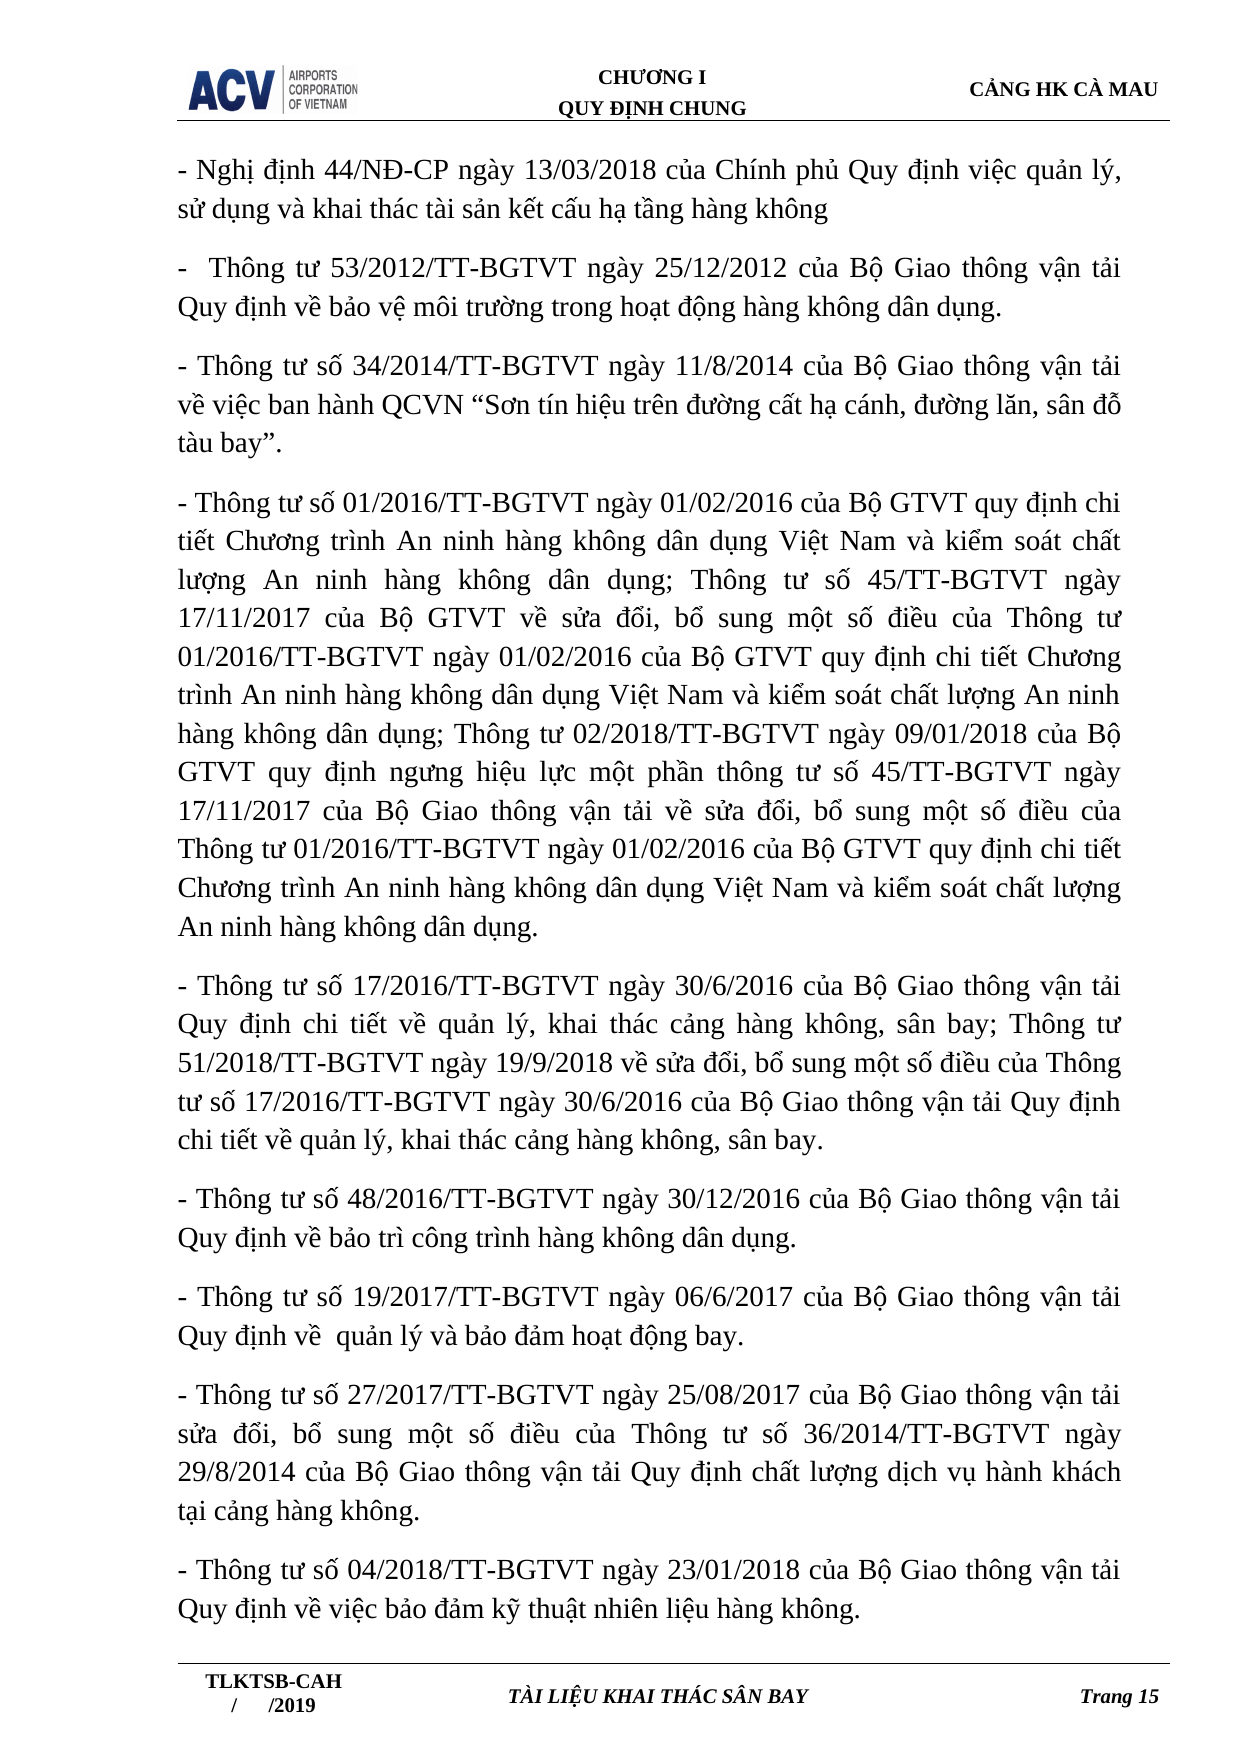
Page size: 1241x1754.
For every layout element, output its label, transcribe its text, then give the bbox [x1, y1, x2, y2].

text - Nghị định 44/NĐ-CP ngày 13/03/2018 của Chính phủ Quy định việc quản lý, sử dụng và khai thác tài sản kết cấu hạ tầng hàng không [177, 152, 1122, 224]
text - Thông tư 53/2012/TT-BGTVT ngày 25/12/2012 của Bộ Giao thông vận tải Quy định về bảo vệ môi trường trong hoạt động hàng không dân dụng. [177, 250, 1122, 322]
text - Thông tư số 48/2016/TT-BGTVT ngày 30/12/2016 của Bộ Giao thông vận tải Quy định về bảo trì công trình hàng không dân dụng. [177, 1182, 1122, 1254]
text - Thông tư số 19/2017/TT-BGTVT ngày 06/6/2017 của Bộ Giao thông vận tải Quy định về quản lý và bảo đảm hoạt động bay. [177, 1279, 1122, 1352]
text - Thông tư số 04/2018/TT-BGTVT ngày 23/01/2018 của Bộ Giao thông vận tải Quy định về việc bảo đảm kỹ thuật nhiên liệu hàng không. [177, 1552, 1122, 1624]
text - Thông tư số 01/2016/TT-BGTVT ngày 01/02/2016 của Bộ GTVT quy định chi tiết Chương trình An ninh hàng không dân dụng Việt Nam và kiểm soát chất lượng An ninh hàng không dân dụng; Thông tư số 45/TT-BGTVT ngày 17/11/2017 của Bộ GTVT về sửa đổi, bổ sung một số điều của Thông tư 01/2016/TT-BGTVT ngày 01/02/2016 của Bộ GTVT quy định chi tiết Chương trình An ninh hàng không dân dụng Việt Nam và kiểm soát chất lượng An ninh hàng không dân dụng; Thông tư 02/2018/TT-BGTVT ngày 09/01/2018 của Bộ GTVT quy định ngưng hiệu lực một phần thông tư số 45/TT-BGTVT ngày 17/11/2017 của Bộ Giao thông vận tải về sửa đổi, bổ sung một số điều của Thông tư 01/2016/TT-BGTVT ngày 01/02/2016 của Bộ GTVT quy định chi tiết Chương trình An ninh hàng không dân dụng Việt Nam và kiểm soát chất lượng An ninh hàng không dân dụng. [177, 485, 1122, 942]
picture [188, 65, 358, 114]
text - Thông tư số 27/2017/TT-BGTVT ngày 25/08/2017 của Bộ Giao thông vận tải sửa đổi, bổ sung một số điều của Thông tư số 36/2014/TT-BGTVT ngày 29/8/2014 của Bộ Giao thông vận tải Quy định chất lượng dịch vụ hành khách tại cảng hàng không. [177, 1377, 1122, 1527]
text - Thông tư số 34/2014/TT-BGTVT ngày 11/8/2014 của Bộ Giao thông vận tải về việc ban hành QCVN “Sơn tín hiệu trên đường cất hạ cánh, đường lăn, sân đỗ tàu bay”. [177, 348, 1122, 459]
text - Thông tư số 17/2016/TT-BGTVT ngày 30/6/2016 của Bộ Giao thông vận tải Quy định chi tiết về quản lý, khai thác cảng hàng không, sân bay; Thông tư 51/2018/TT-BGTVT ngày 19/9/2018 về sửa đổi, bổ sung một số điều của Thông tư số 17/2016/TT-BGTVT ngày 30/6/2016 của Bộ Giao thông vận tải Quy định chi tiết về quản lý, khai thác cảng hàng không, sân bay. [177, 968, 1122, 1156]
